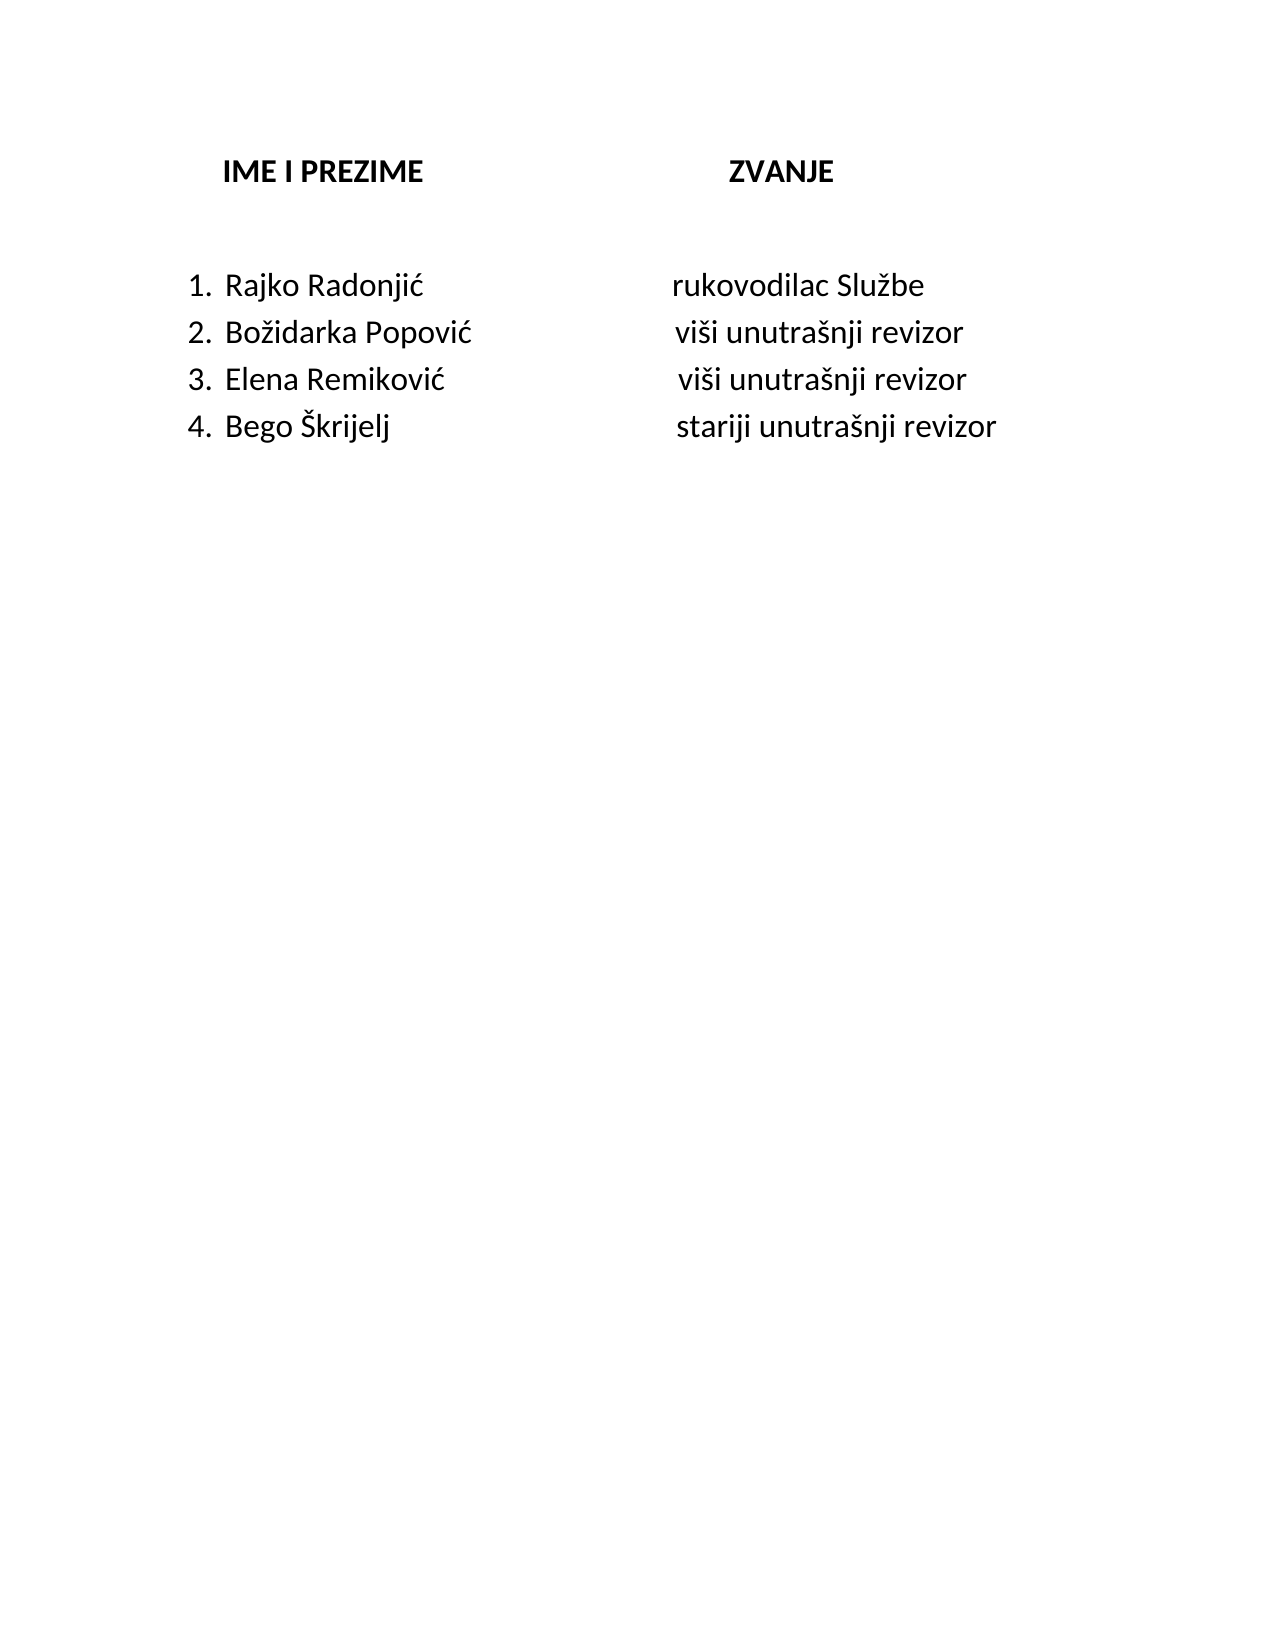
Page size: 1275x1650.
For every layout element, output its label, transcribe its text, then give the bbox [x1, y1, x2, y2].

list Rajko Radonjić rukovodilac Službe [187, 264, 1125, 305]
list Božidarka Popović viši unutrašnji revizor [187, 311, 1125, 352]
list Elena Remiković viši unutrašnji revizor [187, 358, 1125, 399]
list Bego Škrijelj stariji unutrašnji revizor [187, 405, 1125, 445]
text IME I PREZIME ZVANJE [150, 150, 1125, 191]
